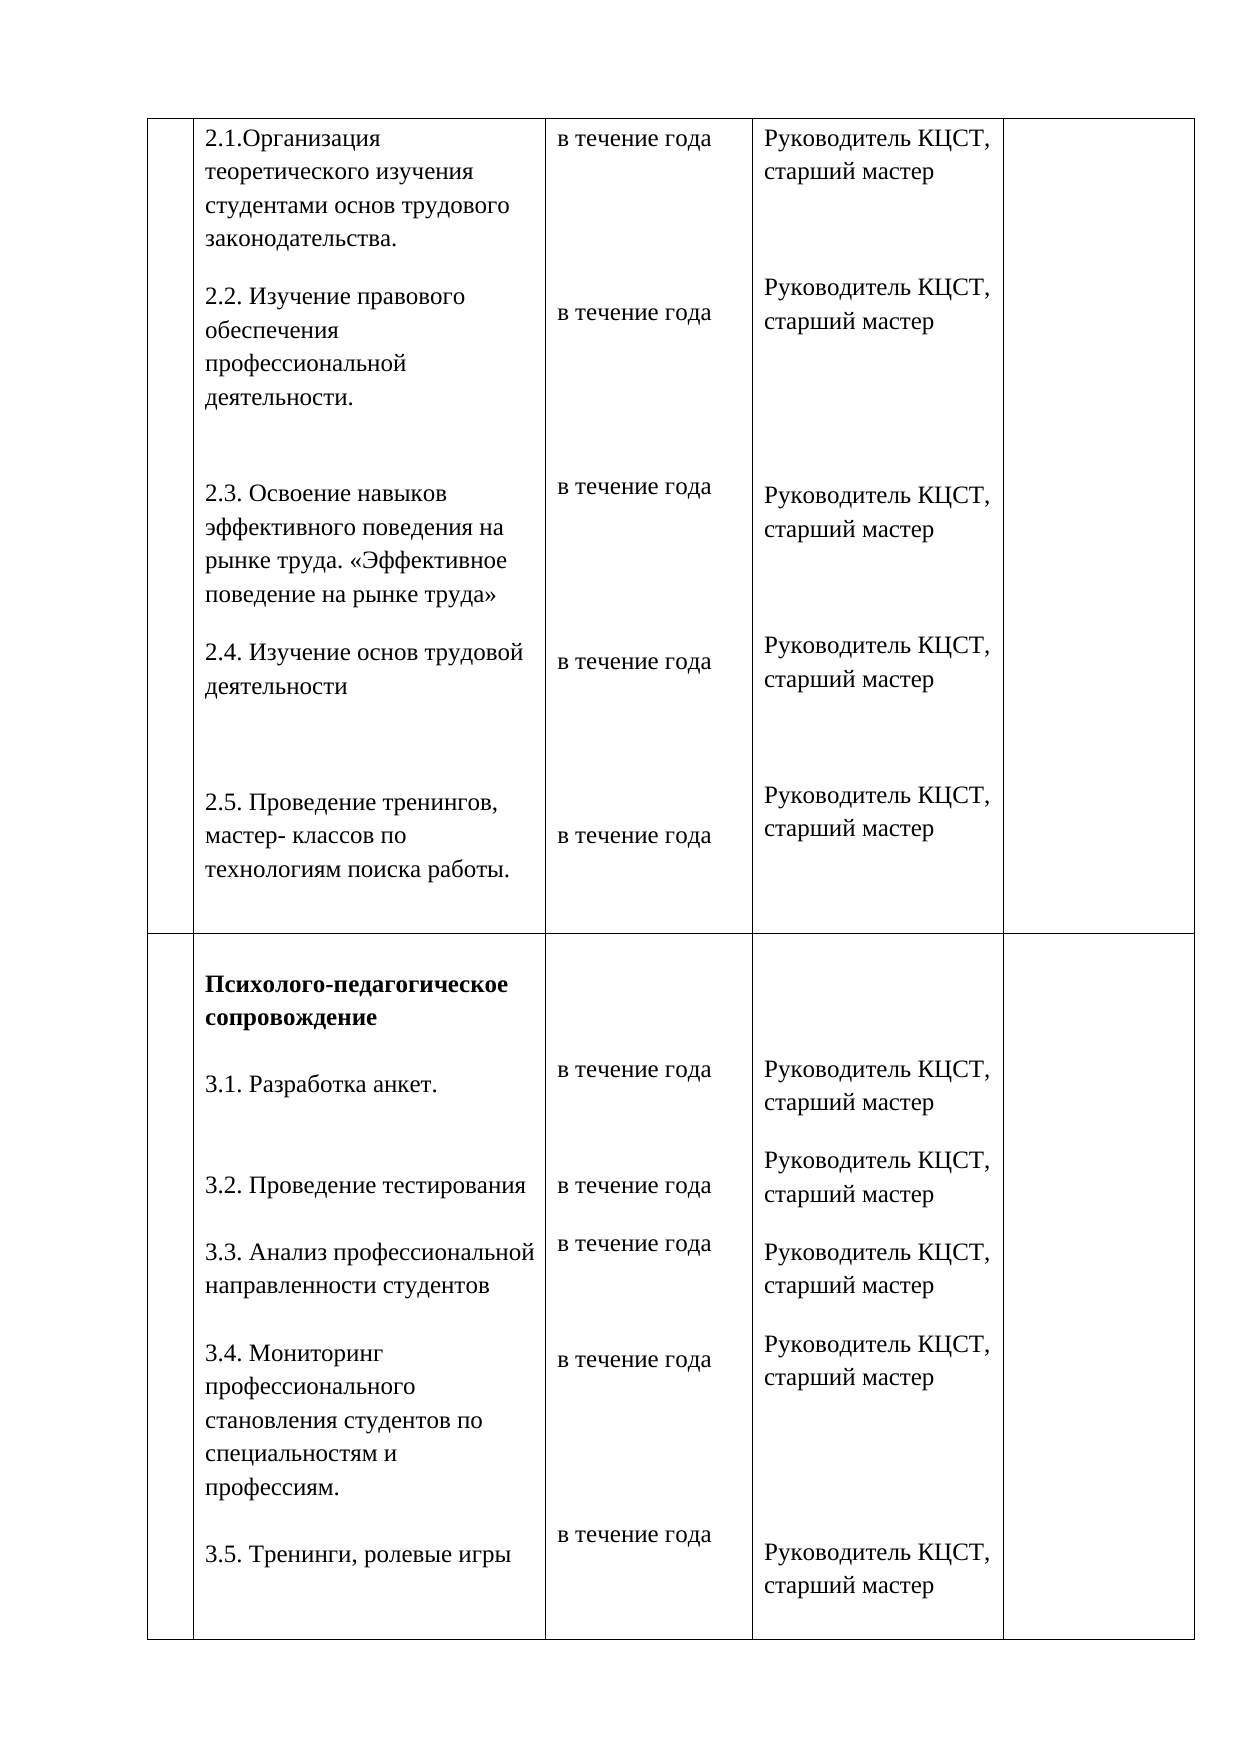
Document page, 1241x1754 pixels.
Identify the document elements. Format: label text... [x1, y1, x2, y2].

table_cell [1004, 119, 1194, 933]
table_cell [753, 119, 1003, 933]
table_cell [148, 119, 193, 933]
table_cell в течение года в течение года в течение года в течение года в течение года [546, 934, 752, 1639]
table_cell Психолого-педагогическое сопровождение 3.1. Разработка анкет. 3.2. Проведение тестирования 3.3. Анализ профессиональной направленности студентов 3.4. Мониторинг профессионального становления студентов по специальностям и профессиям. 3.5. Тренинги, ролевые игры [194, 934, 545, 1639]
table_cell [194, 119, 545, 933]
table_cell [546, 119, 752, 933]
table_cell [1004, 934, 1194, 1639]
table_cell [148, 934, 193, 1639]
